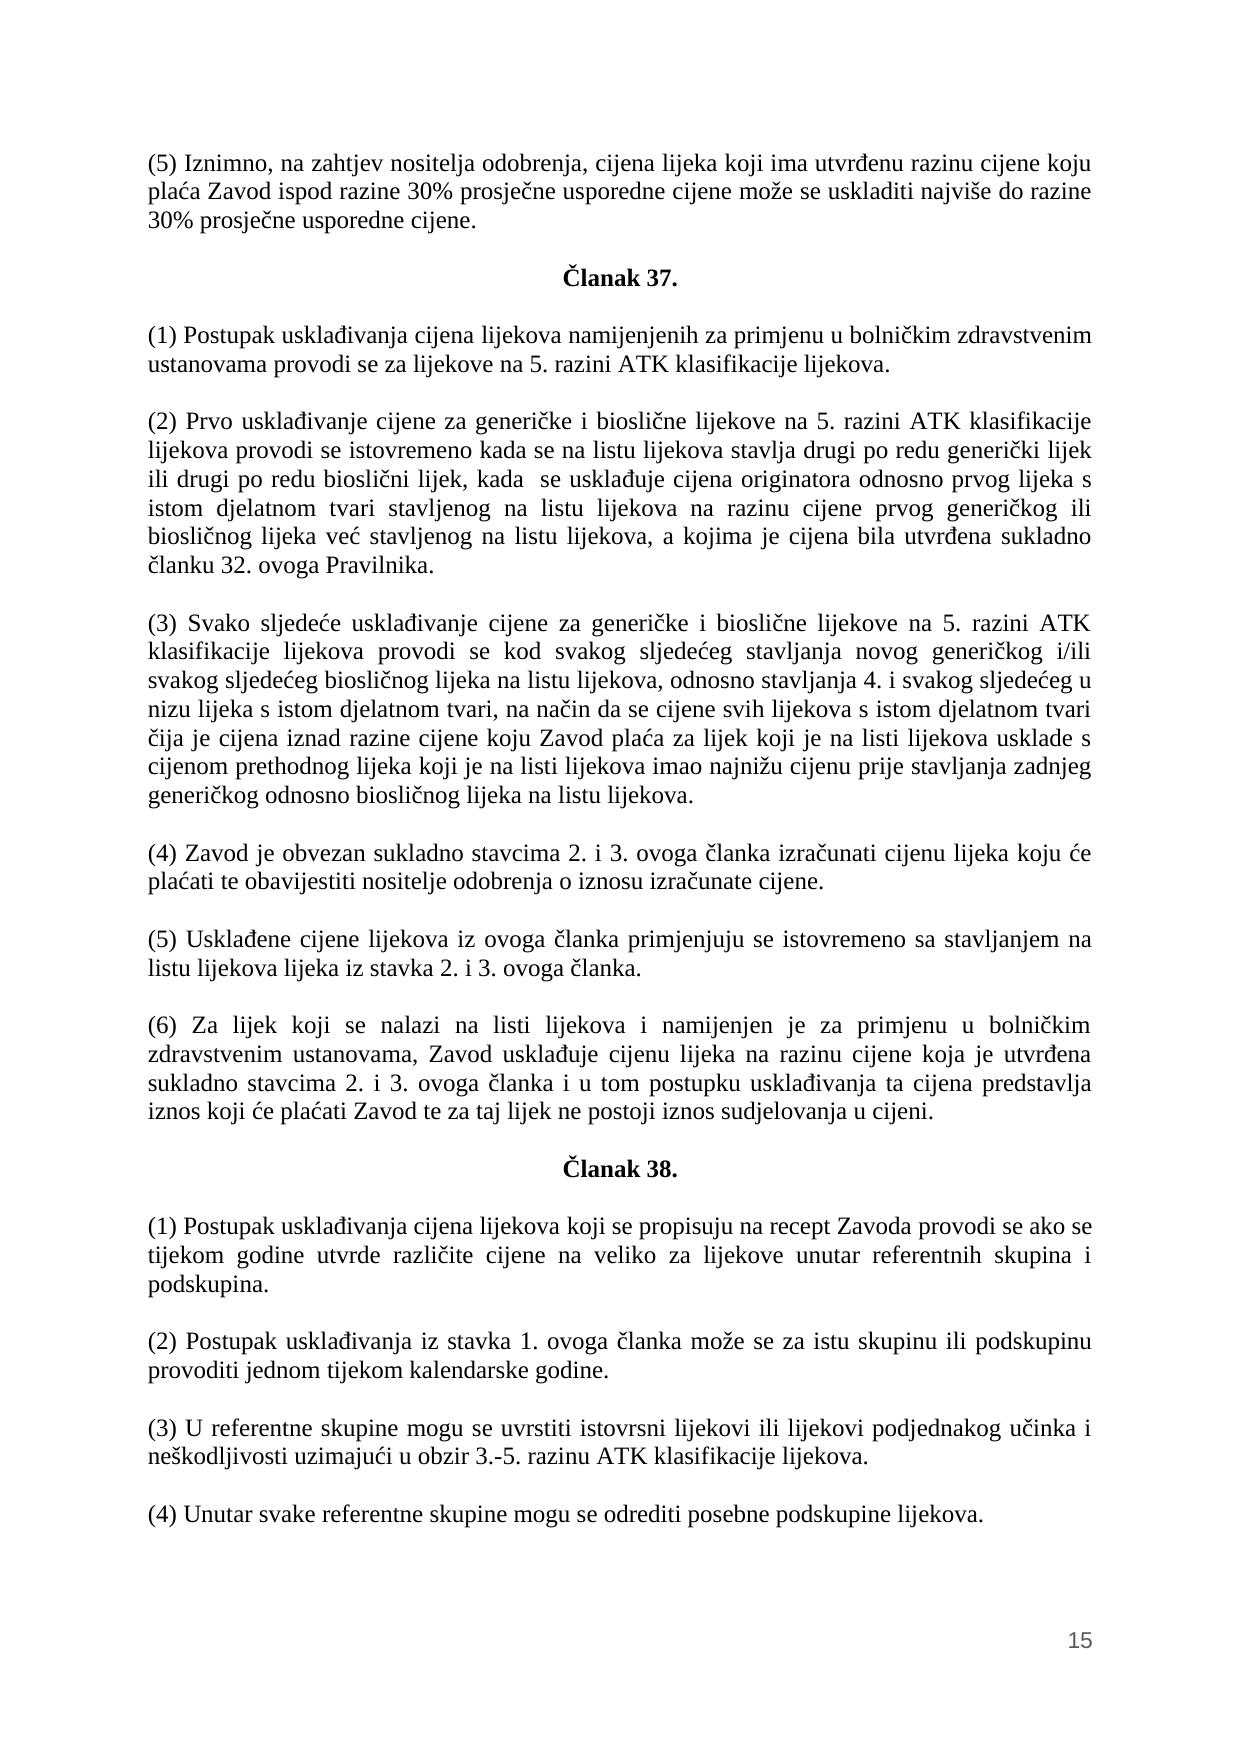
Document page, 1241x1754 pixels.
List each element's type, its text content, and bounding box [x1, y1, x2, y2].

text (1) Postupak usklađivanja cijena lijekova koji se propisuju na recept Zavoda provodi se ako se tijekom godine utvrde različite cijene na veliko za lijekove unutar referentnih skupina i podskupina. [148, 1211, 1093, 1298]
text (3) U referentne skupine mogu se uvrstiti istovrsni lijekovi ili lijekovi podjednakog učinka i neškodljivosti uzimajući u obzir 3.-5. razinu ATK klasifikacije lijekova. [148, 1413, 1093, 1470]
text (2) Prvo usklađivanje cijene za generičke i bioslične lijekove na 5. razini ATK klasifikacije lijekova provodi se istovremeno kada se na listu lijekova stavlja drugi po redu generički lijek ili drugi po redu bioslični lijek, kada se usklađuje cijena originatora odnosno prvog lijeka s istom djelatnom tvari stavljenog na listu lijekova na razinu cijene prvog generičkog ili biosličnog lijeka već stavljenog na listu lijekova, a kojima je cijena bila utvrđena sukladno članku 32. ovoga Pravilnika. [148, 406, 1093, 579]
text (4) Unutar svake referentne skupine mogu se odrediti posebne podskupine lijekova. [148, 1499, 1093, 1528]
text (6) Za lijek koji se nalazi na listi lijekova i namijenjen je za primjenu u bolničkim zdravstvenim ustanovama, Zavod usklađuje cijenu lijeka na razinu cijene koja je utvrđena sukladno stavcima 2. i 3. ovoga članka i u tom postupku usklađivanja ta cijena predstavlja iznos koji će plaćati Zavod te za taj lijek ne postoji iznos sudjelovanja u cijeni. [148, 1010, 1093, 1125]
text (5) Usklađene cijene lijekova iz ovoga članka primjenjuju se istovremeno sa stavljanjem na listu lijekova lijeka iz stavka 2. i 3. ovoga članka. [148, 924, 1093, 981]
text Članak 37. [148, 263, 1093, 291]
text (5) Iznimno, na zahtjev nositelja odobrenja, cijena lijeka koji ima utvrđenu razinu cijene koju plaća Zavod ispod razine 30% prosječne usporedne cijene može se uskladiti najviše do razine 30% prosječne usporedne cijene. [148, 148, 1093, 234]
text (4) Zavod je obvezan sukladno stavcima 2. i 3. ovoga članka izračunati cijenu lijeka koju će plaćati te obavijestiti nositelje odobrenja o iznosu izračunate cijene. [148, 838, 1093, 895]
text (1) Postupak usklađivanja cijena lijekova namijenjenih za primjenu u bolničkim zdravstvenim ustanovama provodi se za lijekove na 5. razini ATK klasifikacije lijekova. [148, 320, 1093, 378]
text (3) Svako sljedeće usklađivanje cijene za generičke i bioslične lijekove na 5. razini ATK klasifikacije lijekova provodi se kod svakog sljedećeg stavljanja novog generičkog i/ili svakog sljedećeg biosličnog lijeka na listu lijekova, odnosno stavljanja 4. i svakog sljedećeg u nizu lijeka s istom djelatnom tvari, na način da se cijene svih lijekova s istom djelatnom tvari čija je cijena iznad razine cijene koju Zavod plaća za lijek koji je na listi lijekova usklade s cijenom prethodnog lijeka koji je na listi lijekova imao najnižu cijenu prije stavljanja zadnjeg generičkog odnosno biosličnog lijeka na listu lijekova. [148, 608, 1093, 809]
text (2) Postupak usklađivanja iz stavka 1. ovoga članka može se za istu skupinu ili podskupinu provoditi jednom tijekom kalendarske godine. [148, 1326, 1093, 1384]
text Članak 38. [148, 1154, 1093, 1183]
